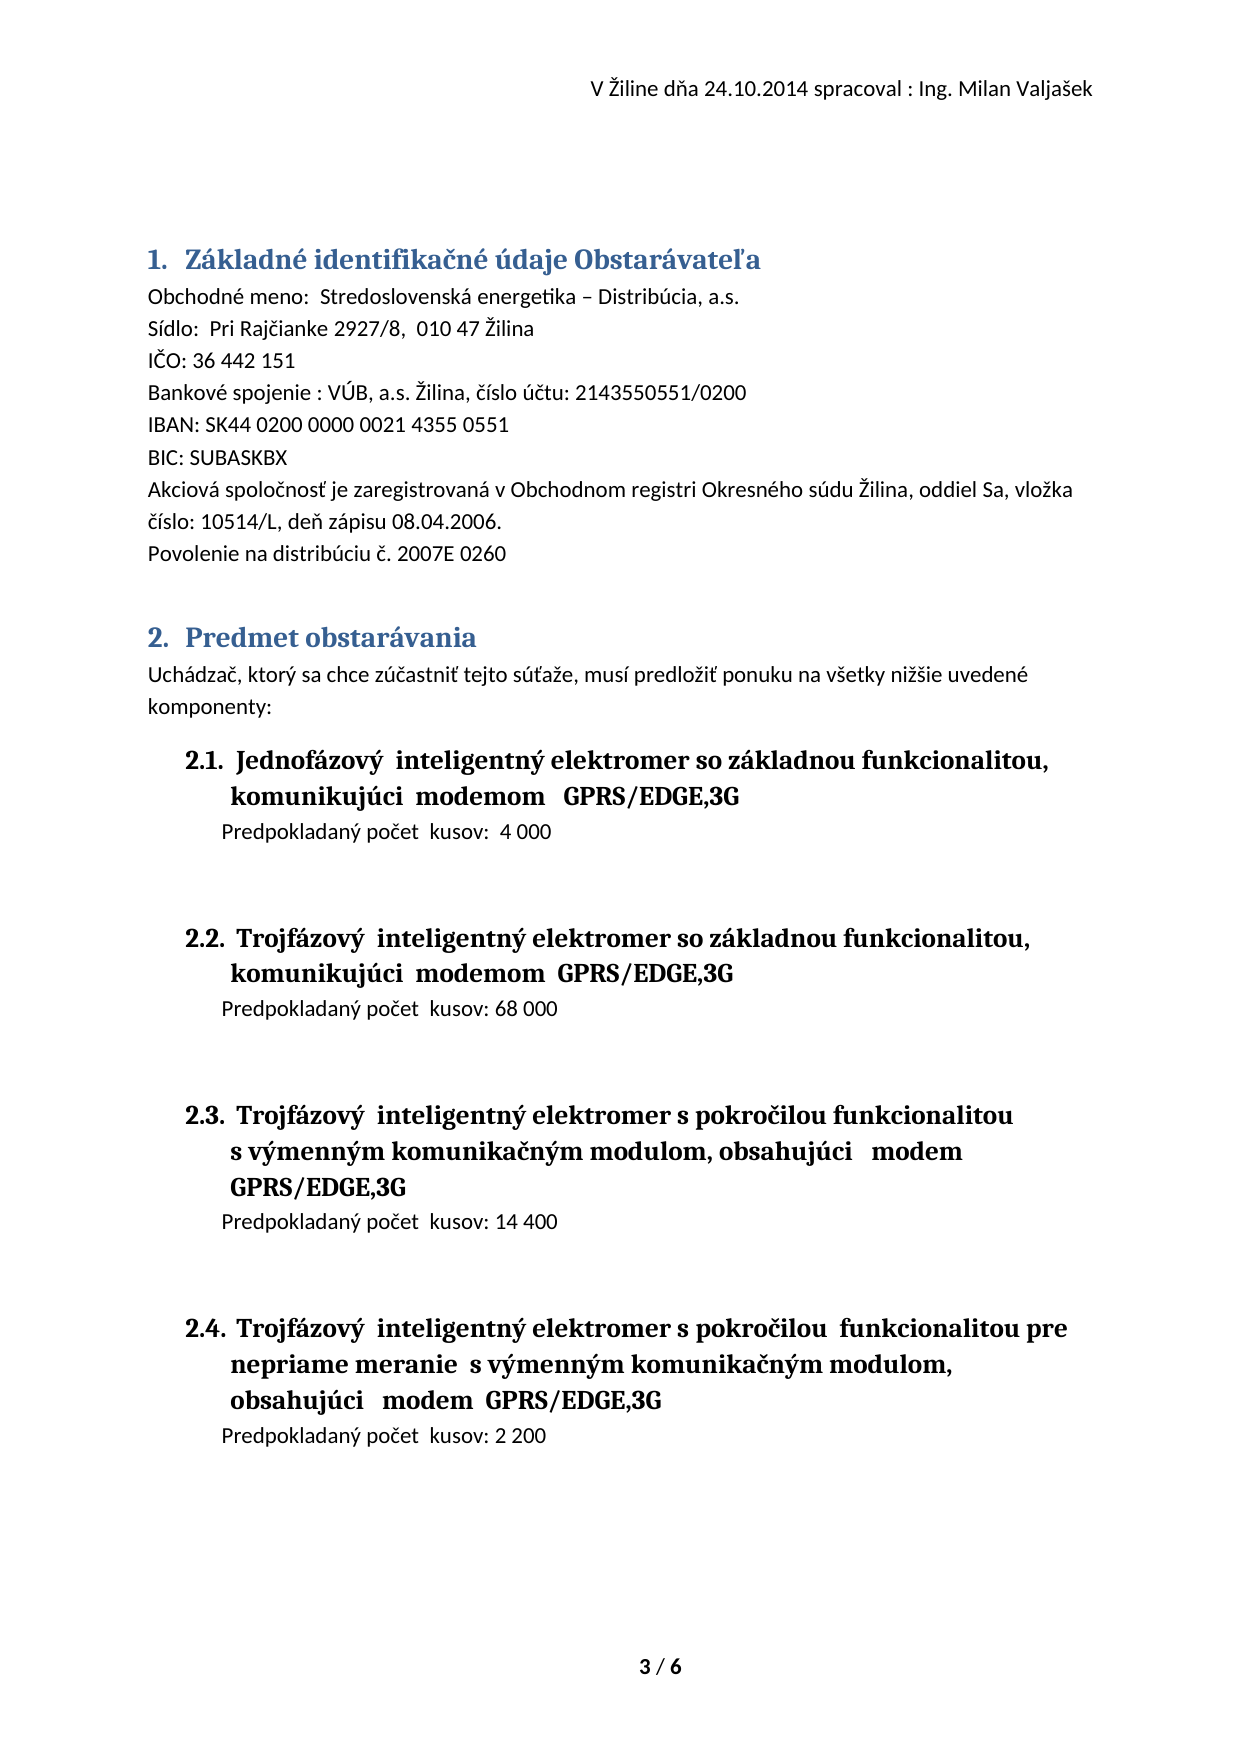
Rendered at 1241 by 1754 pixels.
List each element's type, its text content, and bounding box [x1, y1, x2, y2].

subtitle Trojfázový inteligentný elektromer s pokročilou funkcionalitou s výmenným komunikačným modulom, obsahujúci modem GPRS/EDGE,3G [185, 1100, 1093, 1203]
text Predpokladaný počet kusov: 14 400 [148, 1207, 1093, 1236]
text Akciová spoločnosť je zaregistrovaná v Obchodnom registri Okresného súdu Žilina, oddiel Sa, vložka číslo: 10514/L, deň zápisu 08.04.2006. [148, 475, 1093, 535]
subtitle Trojfázový inteligentný elektromer so základnou funkcionalitou, komunikujúci modemom GPRS/EDGE,3G [185, 923, 1093, 990]
subtitle Predmet obstarávania [148, 622, 1093, 655]
text Obchodné meno: Stredoslovenská energetika – Distribúcia, a.s. [148, 282, 1093, 310]
subtitle Trojfázový inteligentný elektromer s pokročilou funkcionalitou pre nepriame meranie s výmenným komunikačným modulom, obsahujúci modem GPRS/EDGE,3G [185, 1313, 1093, 1416]
text Predpokladaný počet kusov: 4 000 [148, 817, 1093, 845]
text Uchádzač, ktorý sa chce zúčastniť tejto súťaže, musí predložiť ponuku na všetky nižšie uvedené komponenty: [148, 660, 1093, 720]
subtitle Jednofázový inteligentný elektromer so základnou funkcionalitou, komunikujúci modemom GPRS/EDGE,3G [185, 745, 1093, 812]
text Predpokladaný počet kusov: 2 200 [148, 1421, 1093, 1449]
text Sídlo: Pri Rajčianke 2927/8, 010 47 Žilina [148, 314, 1093, 342]
text IČO: 36 442 151 [148, 346, 1093, 374]
text Povolenie na distribúciu č. 2007E 0260 [148, 539, 1093, 567]
subtitle Základné identifikačné údaje Obstarávateľa [148, 243, 1093, 277]
text Bankové spojenie : VÚB, a.s. Žilina, číslo účtu: 2143550551/0200 [148, 378, 1093, 406]
text IBAN: SK44 0200 0000 0021 4355 0551 BIC: SUBASKBX [148, 411, 1093, 471]
text Predpokladaný počet kusov: 68 000 [148, 994, 1093, 1022]
